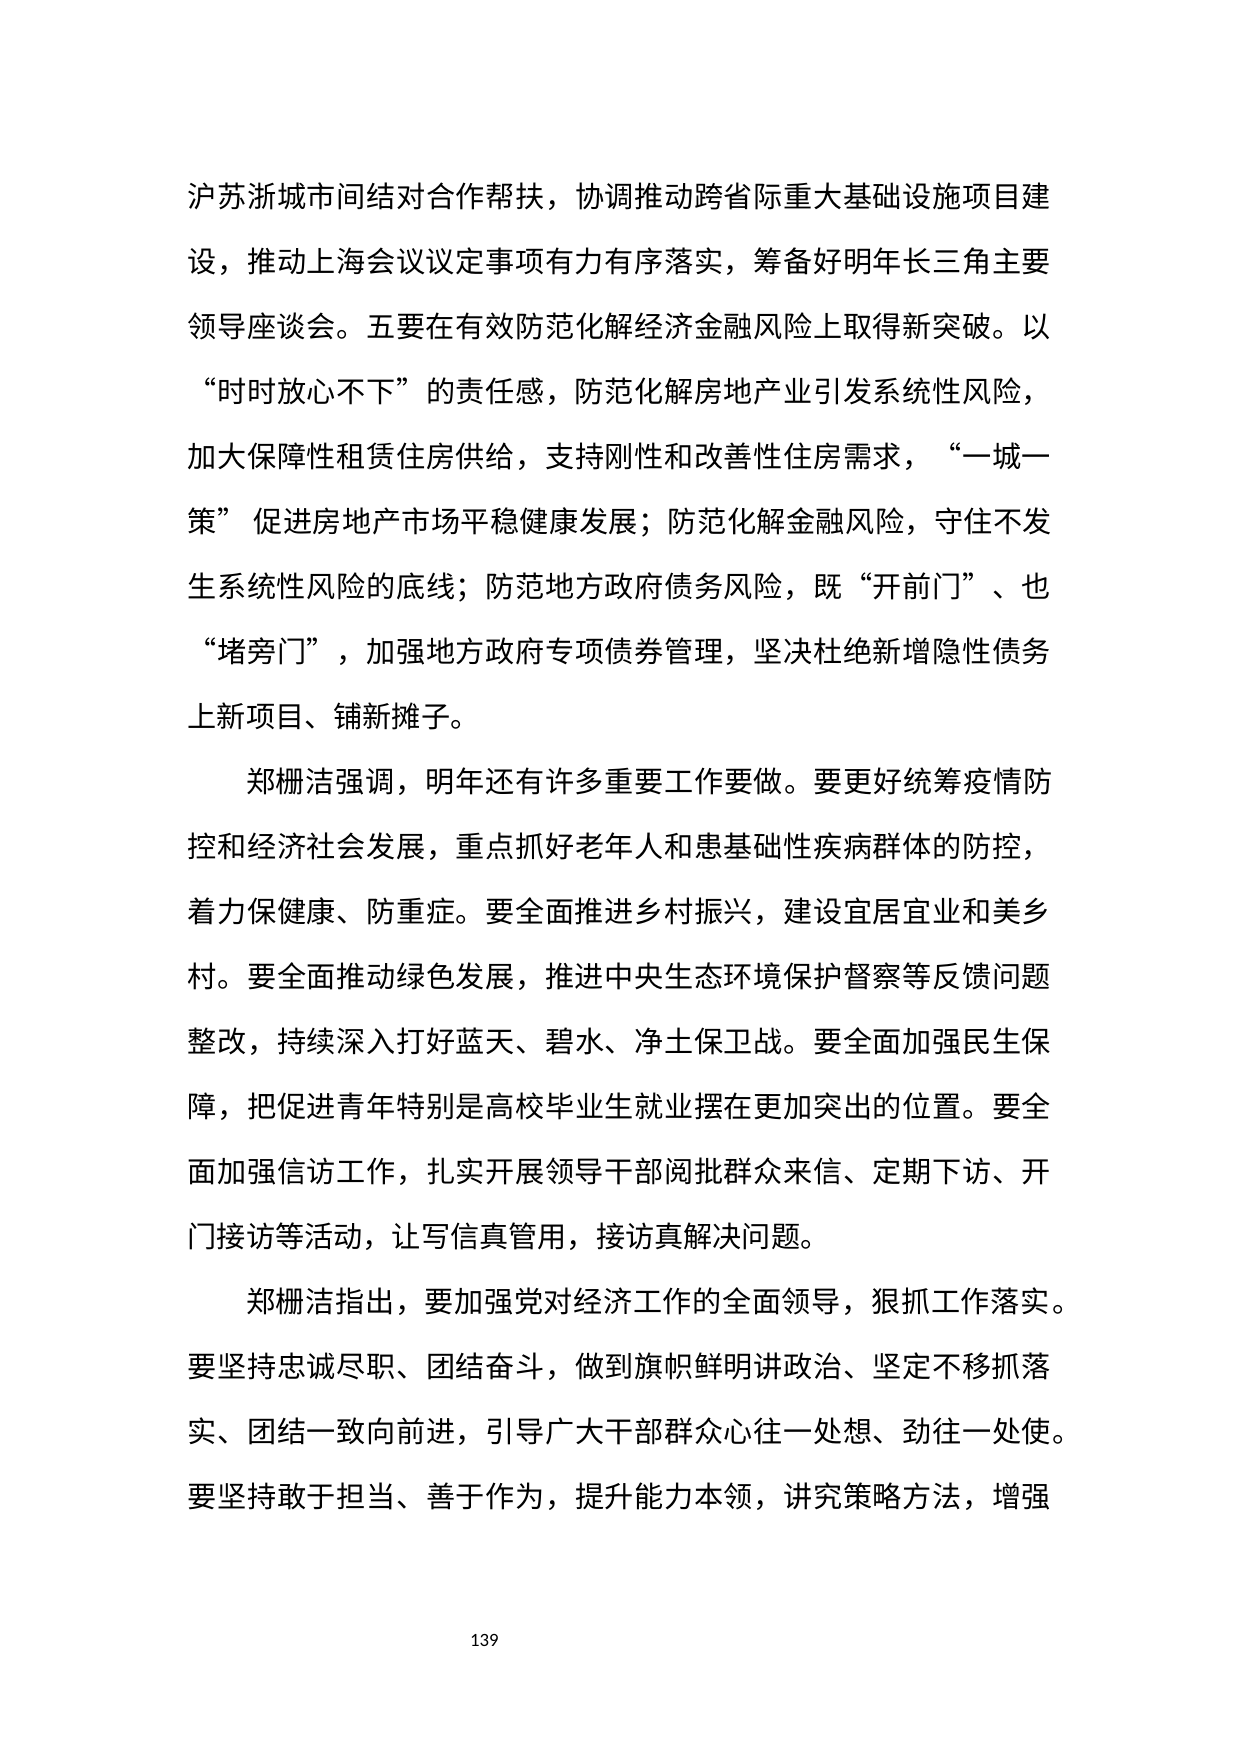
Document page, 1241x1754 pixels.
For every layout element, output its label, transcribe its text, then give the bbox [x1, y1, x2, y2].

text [187, 1267, 1053, 1527]
text 郑栅洁强调，明年还有许多重要工作要做。要更好统筹疫情防控和经济社会发展，重点抓好老年人和患基础性疾病群体的防控，着力保健康、防重症。要全面推进乡村振兴，建设宜居宜业和美乡村。要全面推动绿色发展，推进中央生态环境保护督察等反馈问题整改，持续深入打好蓝天、碧水、净土保卫战。要全面加强民生保障，把促进青年特别是高校毕业生就业摆在更加突出的位置。要全面加强信访工作，扎实开展领导干部阅批群众来信、定期下访、开门接访等活动，让写信真管用，接访真解决问题。 [187, 747, 1053, 1267]
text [187, 162, 1053, 747]
